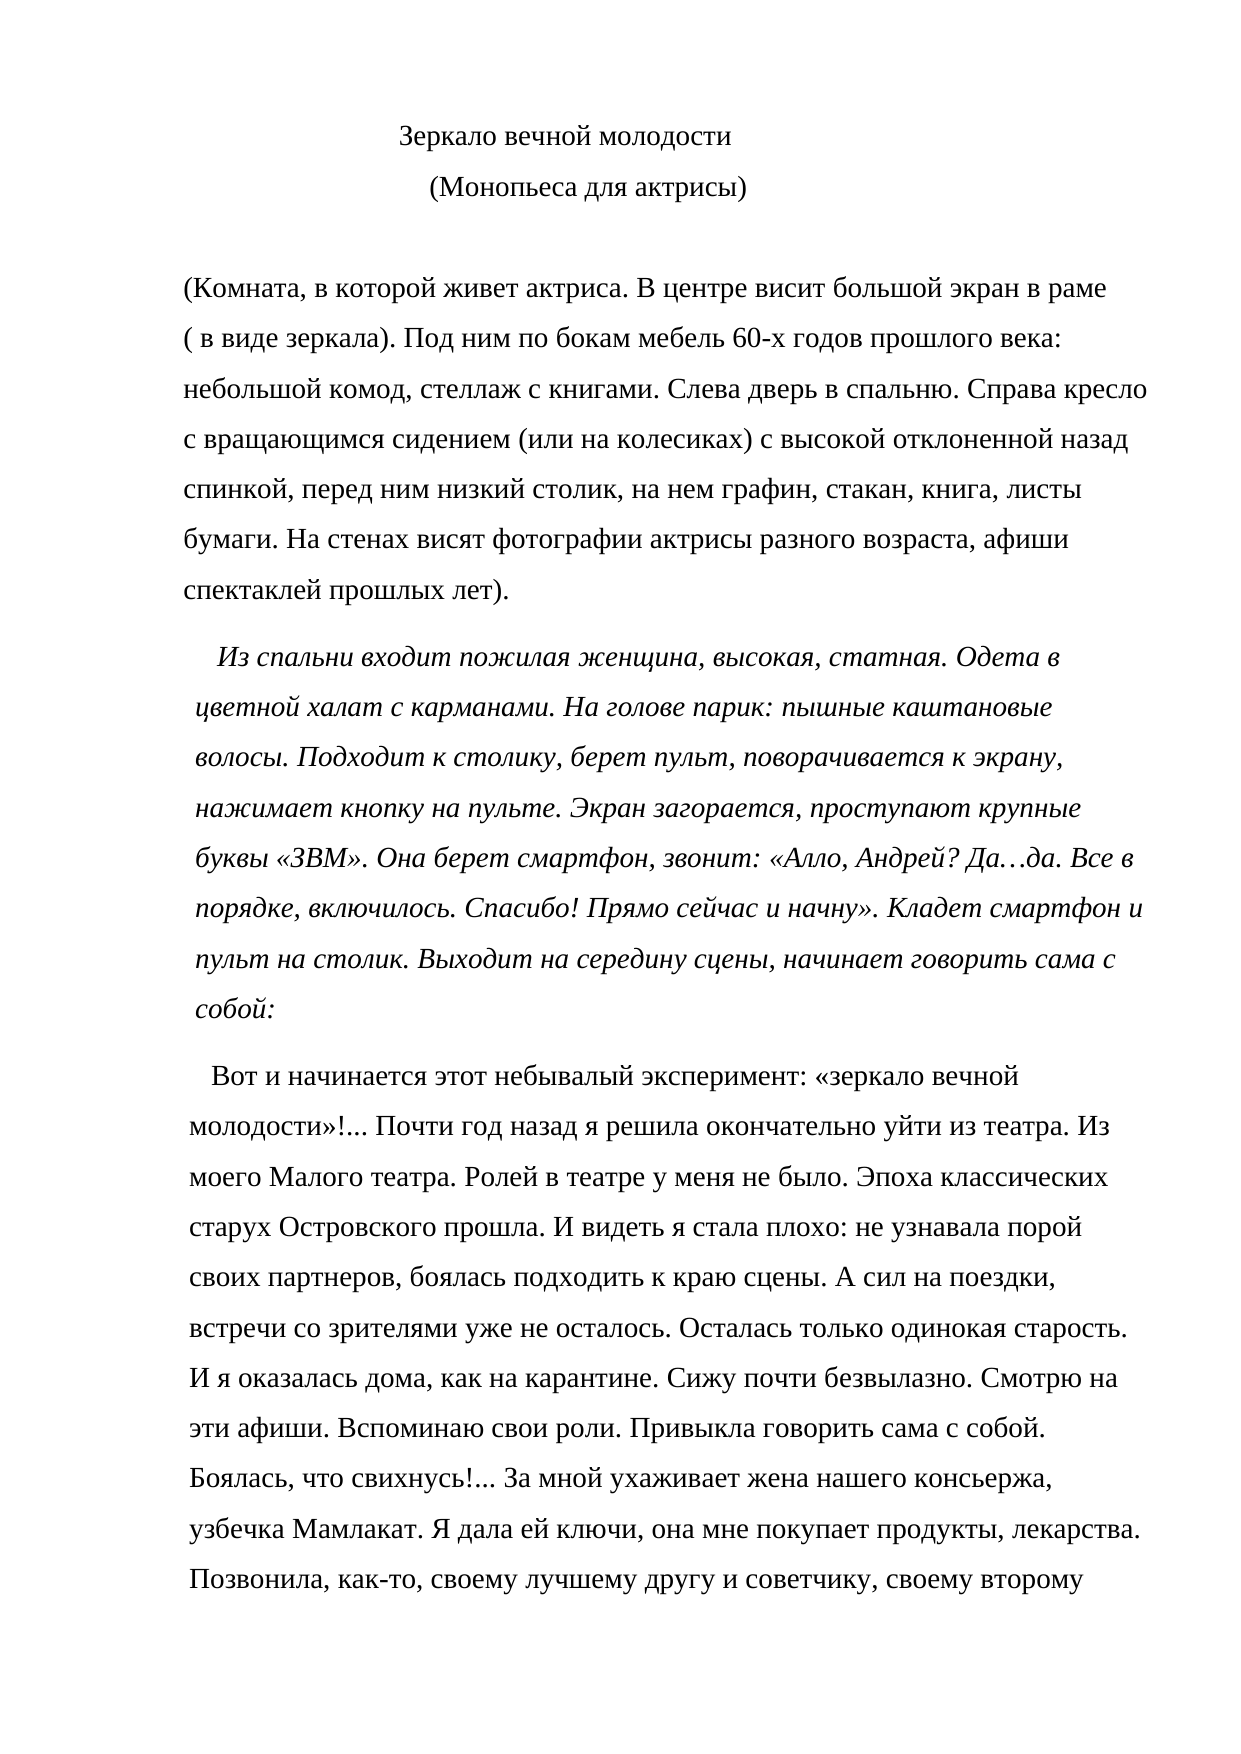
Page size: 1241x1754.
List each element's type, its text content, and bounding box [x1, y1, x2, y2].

text Зеркало вечной молодости [195, 118, 1152, 152]
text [189, 1058, 1152, 1595]
text (Монопьеса для актрисы) [195, 169, 1152, 203]
text (Комната, в которой живет актриса. В центре висит большой экран в раме ( в виде зеркала). Под ним по бокам мебель 60-х годов прошлого века: небольшой комод, стеллаж с книгами. Слева дверь в спальню. Справа кресло c вращающимся сидением (или на колесиках) с высокой отклоненной назад спинкой, перед ним низкий столик, на нем графин, стакан, книга, листы бумаги. На стенах висят фотографии актрисы разного возраста, афиши спектаклей прошлых лет). [183, 270, 1152, 606]
text Из спальни входит пожилая женщина, высокая, статная. Одета в цветной халат с карманами. На голове парик: пышные каштановые волосы. Подходит к столику, берет пульт, поворачивается к экрану, нажимает кнопку на пульте. Экран загорается, проступают крупные буквы «ЗВМ». Она берет смартфон, звонит: «Алло, Андрей? Да…да. Все в порядке, включилось. Спасибо! Прямо сейчас и начну». Кладет смартфон и пульт на столик. Выходит на середину сцены, начинает говорить сама с собой: [195, 639, 1152, 1025]
